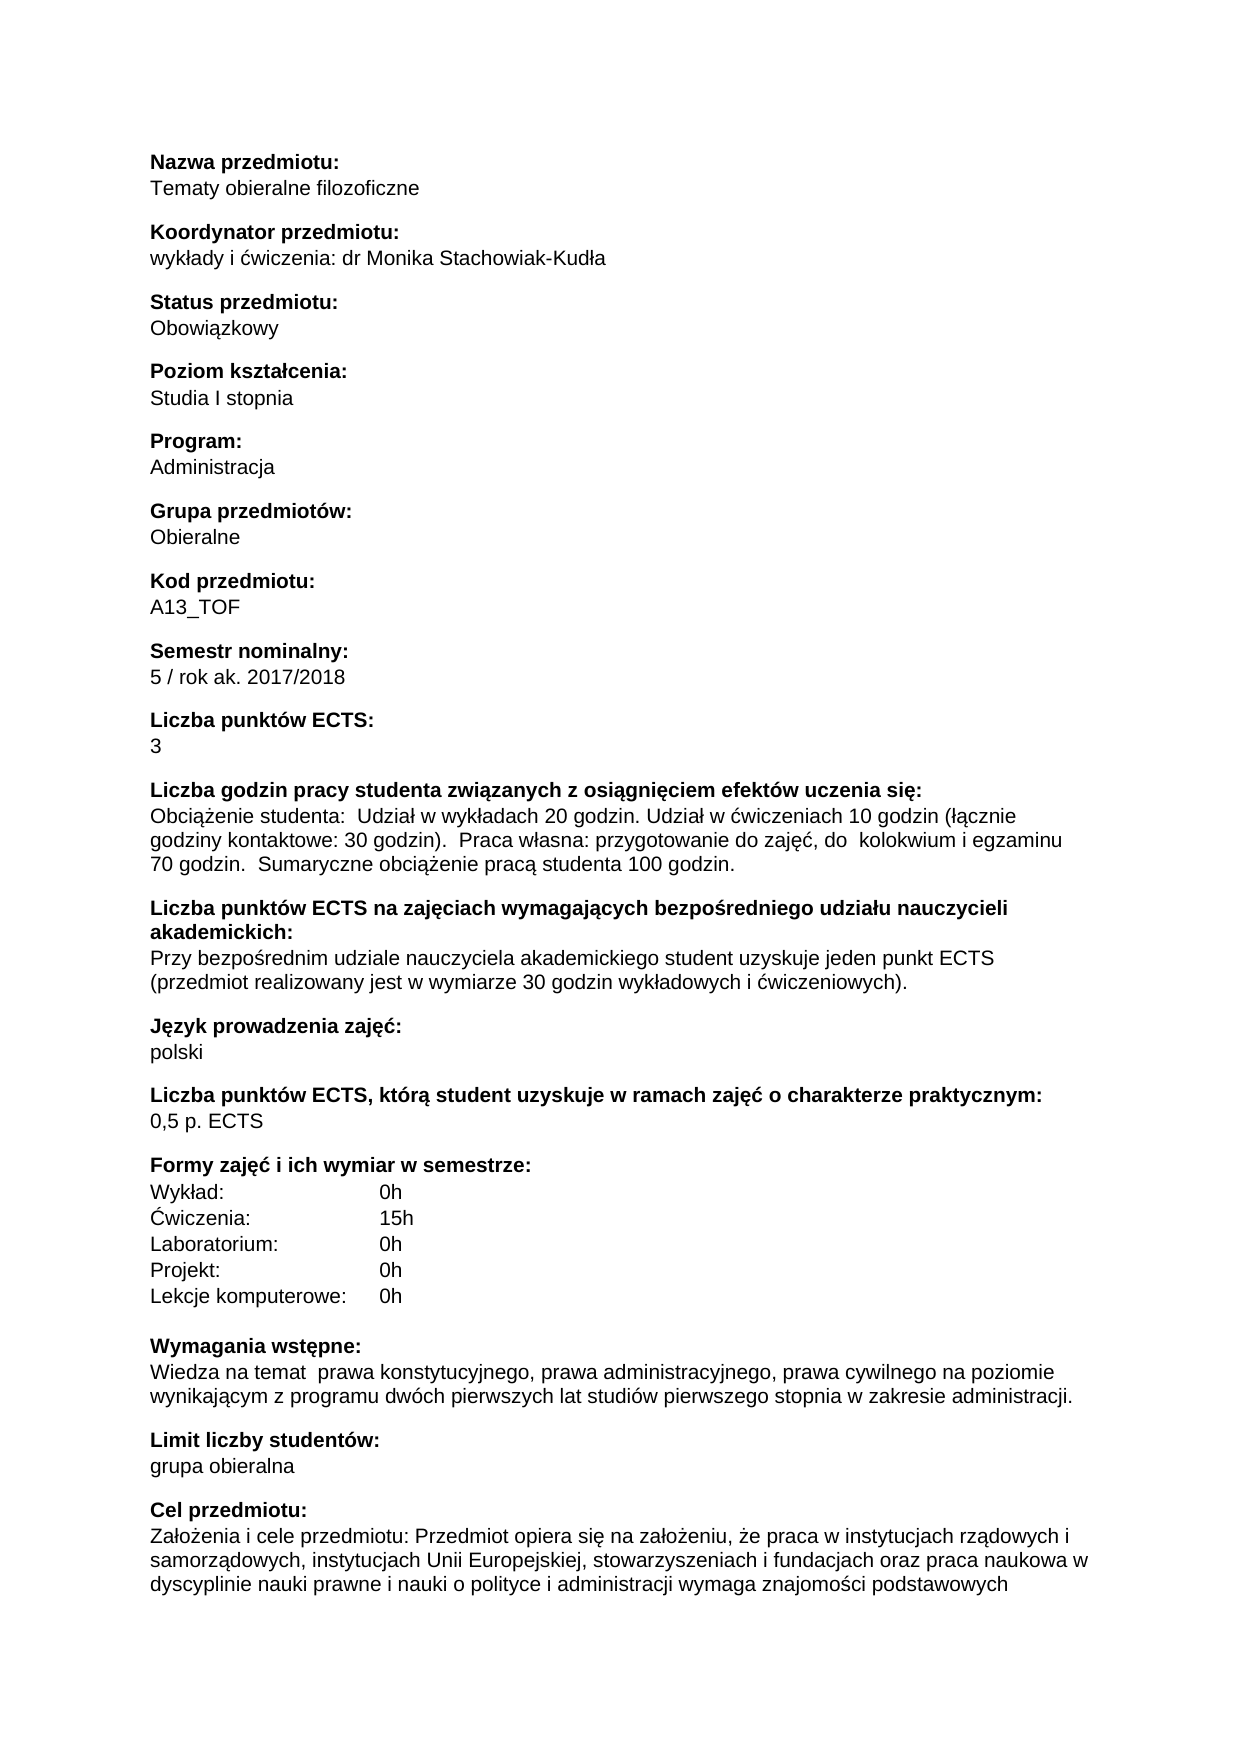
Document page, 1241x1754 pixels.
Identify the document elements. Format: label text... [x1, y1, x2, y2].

text Obowiązkowy [150, 316, 1090, 339]
text Nazwa przedmiotu: [150, 150, 1090, 174]
text Przy bezpośrednim udziale nauczyciela akademickiego student uzyskuje jeden punkt ECTS (przedmiot realizowany jest w wymiarze 30 godzin wykładowych i ćwiczeniowych). [150, 946, 1090, 994]
text Poziom kształcenia: [150, 359, 1090, 383]
text Administracja [150, 455, 1090, 479]
text wykłady i ćwiczenia: dr Monika Stachowiak-Kudła [150, 246, 1090, 270]
text Limit liczby studentów: [150, 1428, 1090, 1452]
table_header Wykład: [140, 1180, 367, 1204]
table_cell Ćwiczenia: [140, 1206, 367, 1230]
text Liczba punktów ECTS na zajęciach wymagających bezpośredniego udziału nauczycieli akademickich: [150, 896, 1090, 944]
table_cell Projekt: [140, 1258, 367, 1282]
table_cell 0h [369, 1230, 597, 1256]
text Cel przedmiotu: [150, 1497, 1090, 1521]
text Liczba punktów ECTS: [150, 708, 1090, 732]
text Wymagania wstępne: [150, 1334, 1090, 1358]
text Obieralne [150, 525, 1090, 549]
text 0,5 p. ECTS [150, 1109, 1090, 1133]
text Liczba punktów ECTS, którą student uzyskuje w ramach zajęć o charakterze praktycznym: [150, 1083, 1090, 1107]
text Wiedza na temat prawa konstytucyjnego, prawa administracyjnego, prawa cywilnego na poziomie wynikającym z programu dwóch pierwszych lat studiów pierwszego stopnia w zakresie administracji. [150, 1360, 1090, 1408]
text Obciążenie studenta: Udział w wykładach 20 godzin. Udział w ćwiczeniach 10 godzin (łącznie godziny kontaktowe: 30 godzin). Praca własna: przygotowanie do zajęć, do kolokwium i egzaminu 70 godzin. Sumaryczne obciążenie pracą studenta 100 godzin. [150, 804, 1090, 876]
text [150, 1523, 1090, 1595]
text Koordynator przedmiotu: [150, 220, 1090, 244]
table_header 0h [369, 1180, 597, 1204]
text Program: [150, 429, 1090, 453]
text Język prowadzenia zajęć: [150, 1013, 1090, 1037]
text grupa obieralna [150, 1454, 1090, 1478]
text Liczba godzin pracy studenta związanych z osiągnięciem efektów uczenia się: [150, 778, 1090, 802]
table_cell Laboratorium: [140, 1232, 367, 1256]
table_cell 0h [369, 1256, 597, 1282]
table_cell 0h [369, 1282, 597, 1308]
table_cell Lekcje komputerowe: [140, 1284, 367, 1308]
text Grupa przedmiotów: [150, 499, 1090, 523]
text 5 / rok ak. 2017/2018 [150, 664, 1090, 688]
table_cell 15h [369, 1204, 597, 1230]
text A13_TOF [150, 595, 1090, 619]
text 3 [150, 734, 1090, 758]
text Status przedmiotu: [150, 289, 1090, 313]
text polski [150, 1039, 1090, 1063]
text Semestr nominalny: [150, 638, 1090, 662]
text Tematy obieralne filozoficzne [150, 176, 1090, 200]
text Studia I stopnia [150, 385, 1090, 409]
text Formy zajęć i ich wymiar w semestrze: [150, 1153, 1090, 1177]
text Kod przedmiotu: [150, 569, 1090, 593]
